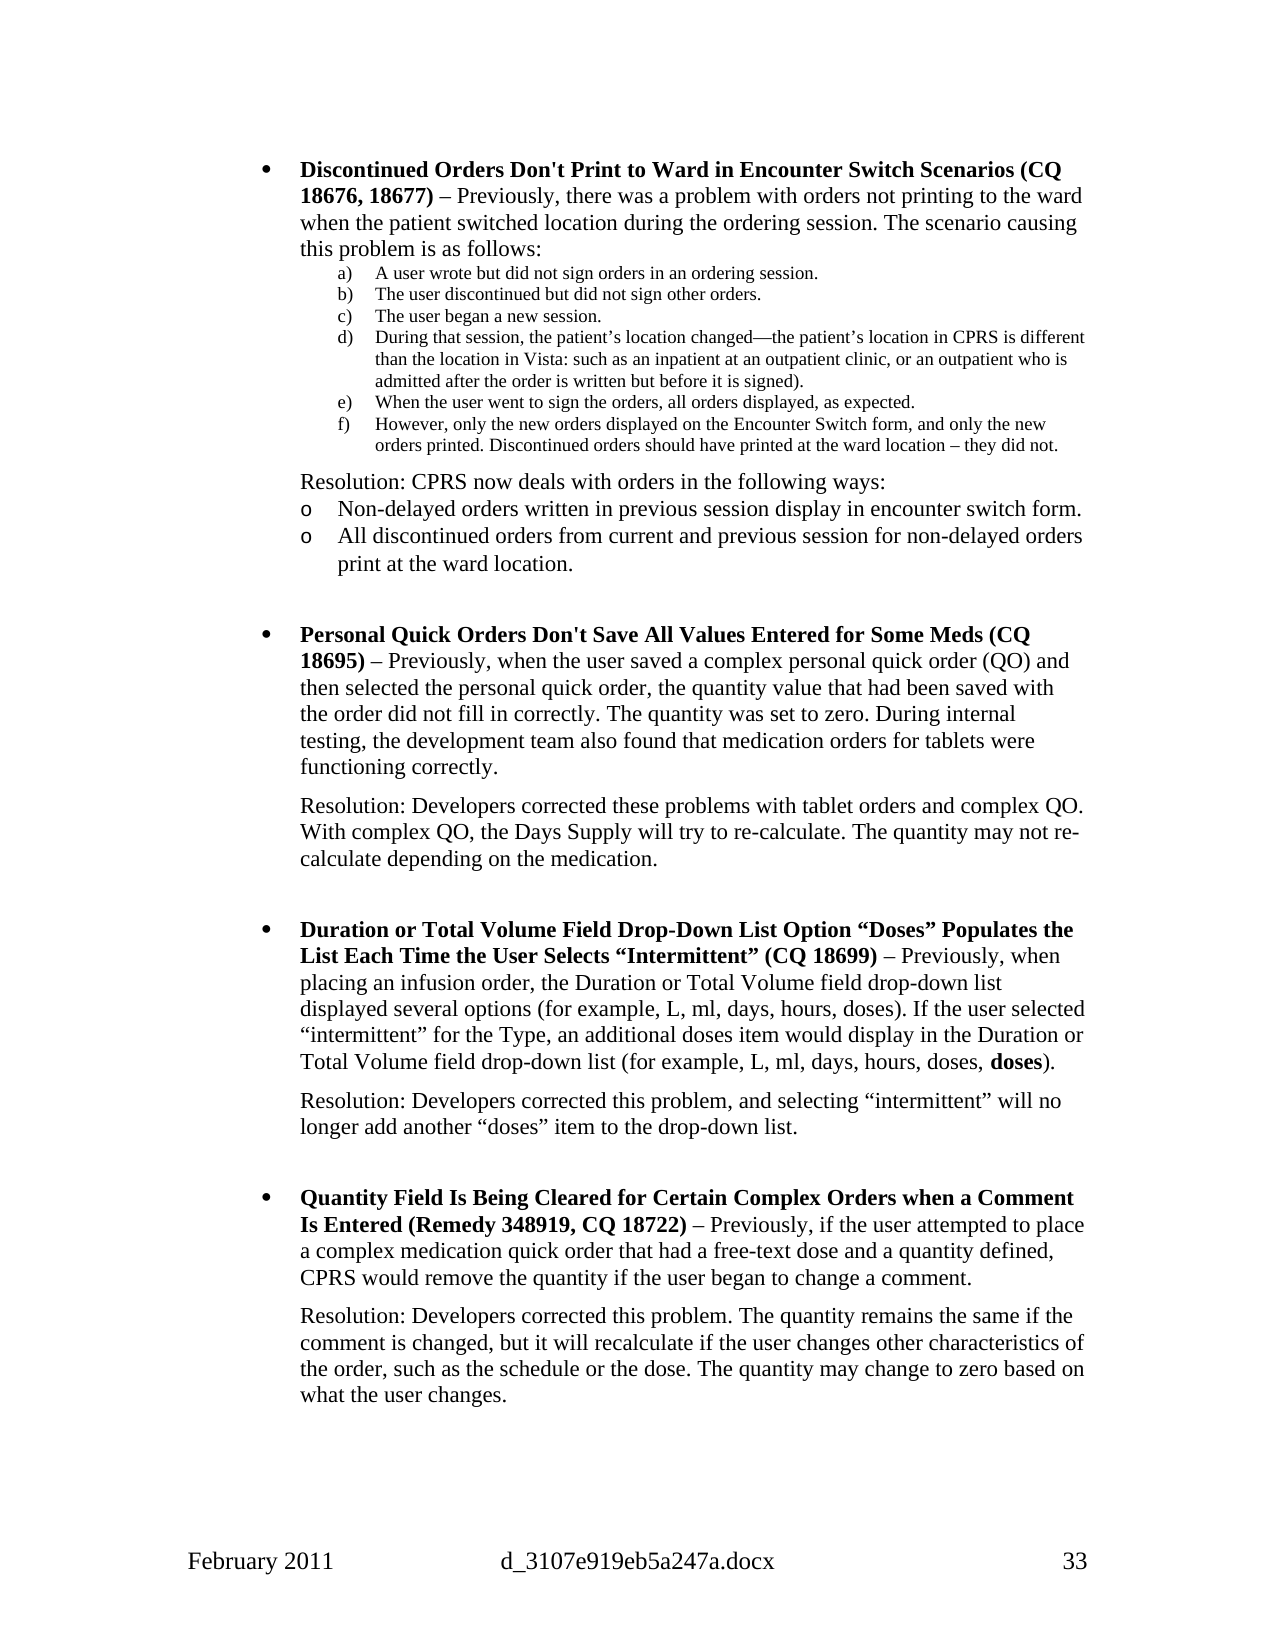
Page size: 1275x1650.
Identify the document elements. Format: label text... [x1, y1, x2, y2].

text Resolution: CPRS now deals with orders in the following ways: [300, 468, 1087, 494]
text Resolution: Developers corrected this problem, and selecting “intermittent” will no longer add another “doses” item to the drop-down list. [300, 1087, 1087, 1139]
text Personal Quick Orders Don't Save All Values Entered for Some Meds (CQ 18695) – Previously, when the user saved a complex personal quick order (QO) and then selected the personal quick order, the quantity value that had been saved with the order did not fill in correctly. The quantity was set to zero. During internal testing, the development team also found that medication orders for tablets were functioning correctly. [262, 621, 1087, 779]
list When the user went to sign the orders, all orders displayed, as expected. [337, 391, 1087, 413]
text Non-delayed orders written in previous session display in encounter switch form. [300, 494, 1087, 522]
list During that session, the patient’s location changed—the patient’s location in CPRS is different than the location in : such as an inpatient at an outpatient clinic, or an outpatient who is admitted after the order is written but before it is signed). [337, 326, 1087, 391]
text Duration or Total Volume Field Drop-Down List Option “Doses” Populates the List Each Time the User Selects “Intermittent” (CQ 18699) – Previously, when placing an infusion order, the Duration or Total Volume field drop-down list displayed several options (for example, L, ml, days, hours, doses). If the user selected “intermittent” for the Type, an additional doses item would display in the Duration or Total Volume field drop-down list (for example, L, ml, days, hours, doses, doses). [262, 916, 1087, 1074]
list However, only the new orders displayed on the Encounter Switch form, and only the new orders printed. Discontinued orders should have printed at the ward location – they did not. [337, 413, 1087, 456]
list A user wrote but did not sign orders in an ordering session. [337, 262, 1087, 283]
list The user discontinued but did not sign other orders. [337, 283, 1087, 305]
text Resolution: Developers corrected this problem. The quantity remains the same if the comment is changed, but it will recalculate if the user changes other characteristics of the order, such as the schedule or the dose. The quantity may change to zero based on what the user changes. [300, 1302, 1087, 1408]
text All discontinued orders from current and previous session for non-delayed orders print at the ward location. [300, 522, 1087, 576]
text Resolution: Developers corrected these problems with tablet orders and complex QO. With complex QO, the Days Supply will try to re-calculate. The quantity may not re-calculate depending on the medication. [300, 792, 1087, 871]
text Discontinued Orders Don't Print to Ward in Encounter Switch Scenarios () – Previously, there was a problem with orders not printing to the ward when the patient switched location during the ordering session. The scenario causing this problem is as follows: [262, 156, 1087, 262]
list The user began a new session. [337, 305, 1087, 326]
text Quantity Field Is Being Cleared for Certain Complex Orders when a Comment Is Entered (Remedy 348919, CQ 18722) – Previously, if the user attempted to place a complex medication quick order that had a free-text dose and a quantity defined, CPRS would remove the quantity if the user began to change a comment. [262, 1184, 1087, 1290]
